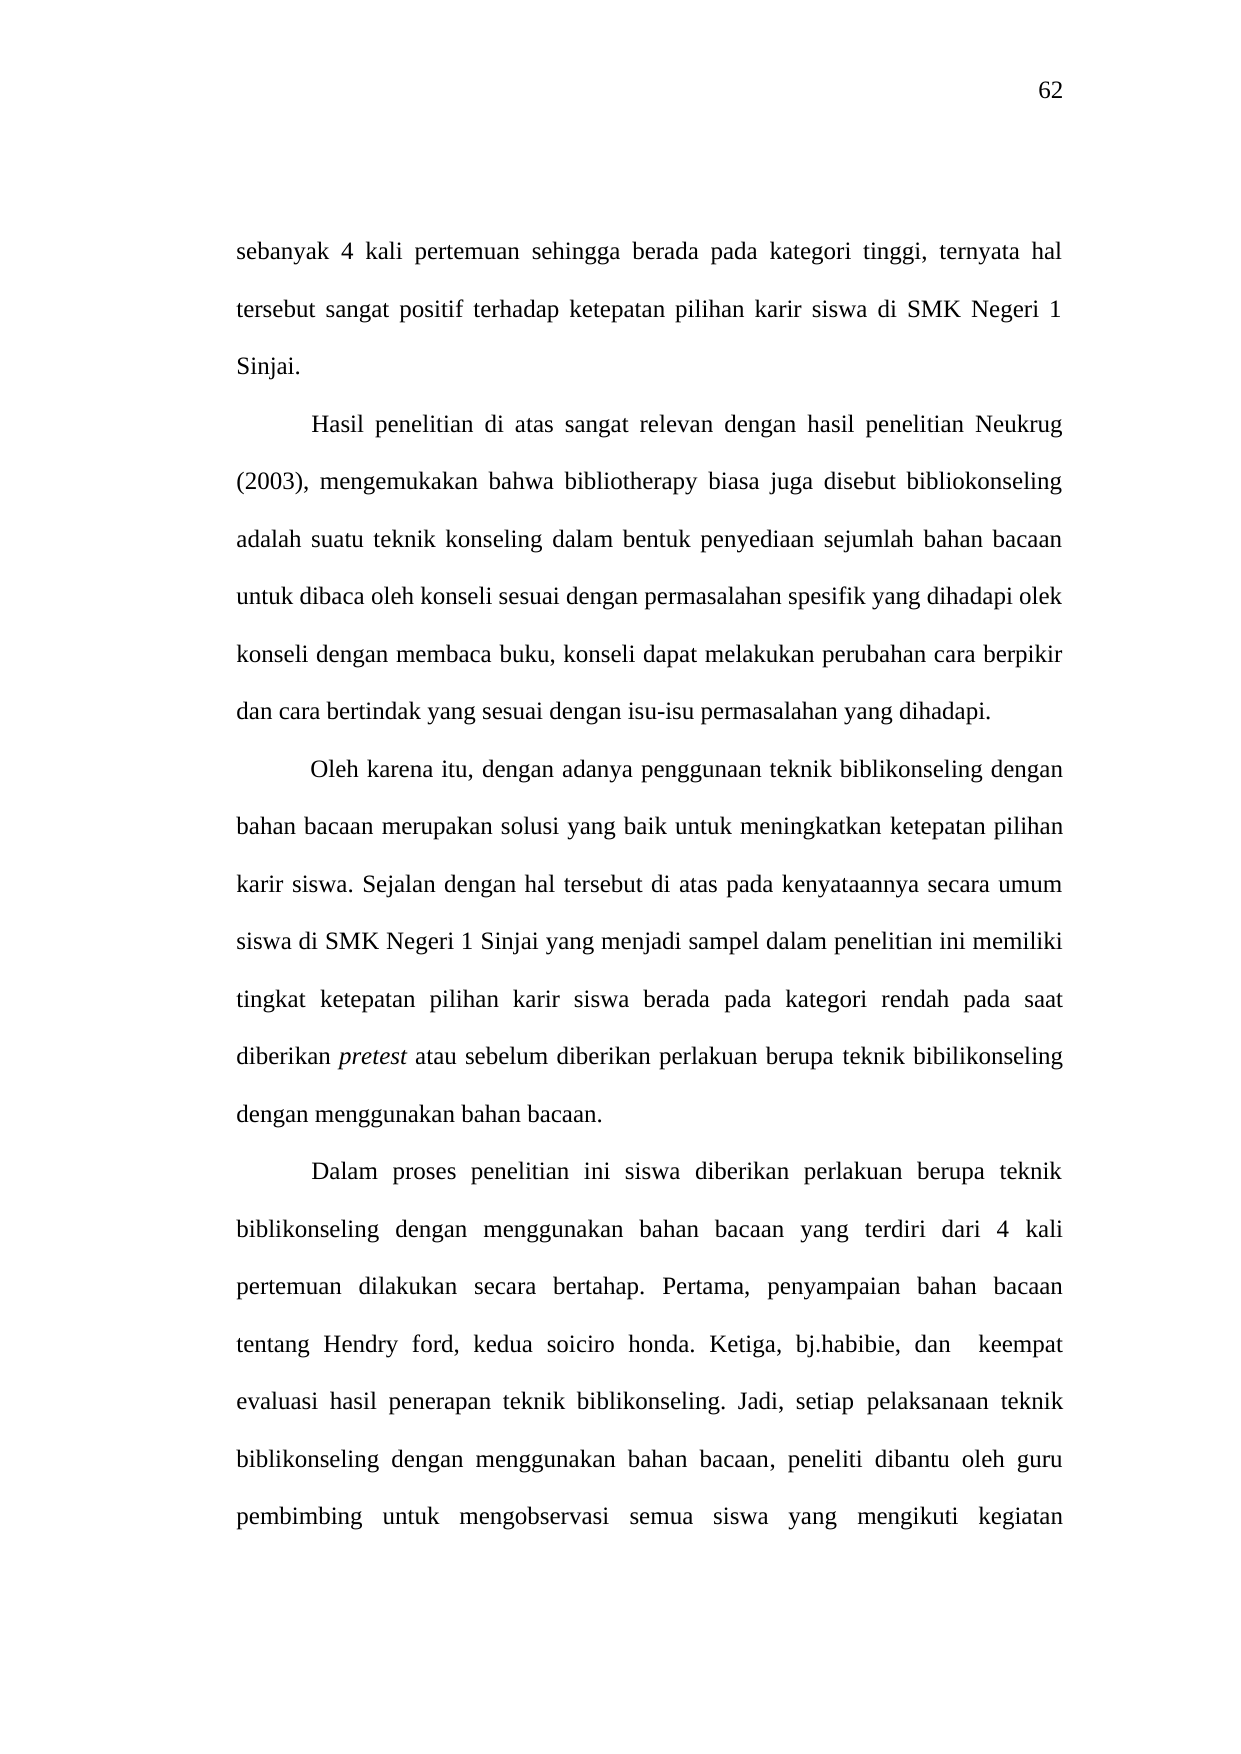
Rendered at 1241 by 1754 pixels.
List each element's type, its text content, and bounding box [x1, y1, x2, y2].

text Oleh karena itu, dengan adanya penggunaan teknik biblikonseling dengan bahan bacaan merupakan solusi yang baik untuk meningkatkan ketepatan pilihan karir siswa. Sejalan dengan hal tersebut di atas pada kenyataannya secara umum siswa di SMK Negeri 1 Sinjai yang menjadi sampel dalam penelitian ini memiliki tingkat ketepatan pilihan karir siswa berada pada kategori rendah pada saat diberikan pretest atau sebelum diberikan perlakuan berupa teknik bibilikonseling dengan menggunakan bahan bacaan. [236, 754, 1063, 1127]
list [236, 236, 1063, 380]
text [236, 1156, 1063, 1530]
text Hasil penelitian di atas sangat relevan dengan hasil penelitian Neukrug (2003), mengemukakan bahwa bibliotherapy biasa juga disebut bibliokonseling adalah suatu teknik konseling dalam bentuk penyediaan sejumlah bahan bacaan untuk dibaca oleh konseli sesuai dengan permasalahan spesifik yang dihadapi olek konseli dengan membaca buku, konseli dapat melakukan perubahan cara berpikir dan cara bertindak yang sesuai dengan isu-isu permasalahan yang dihadapi. [236, 409, 1063, 725]
